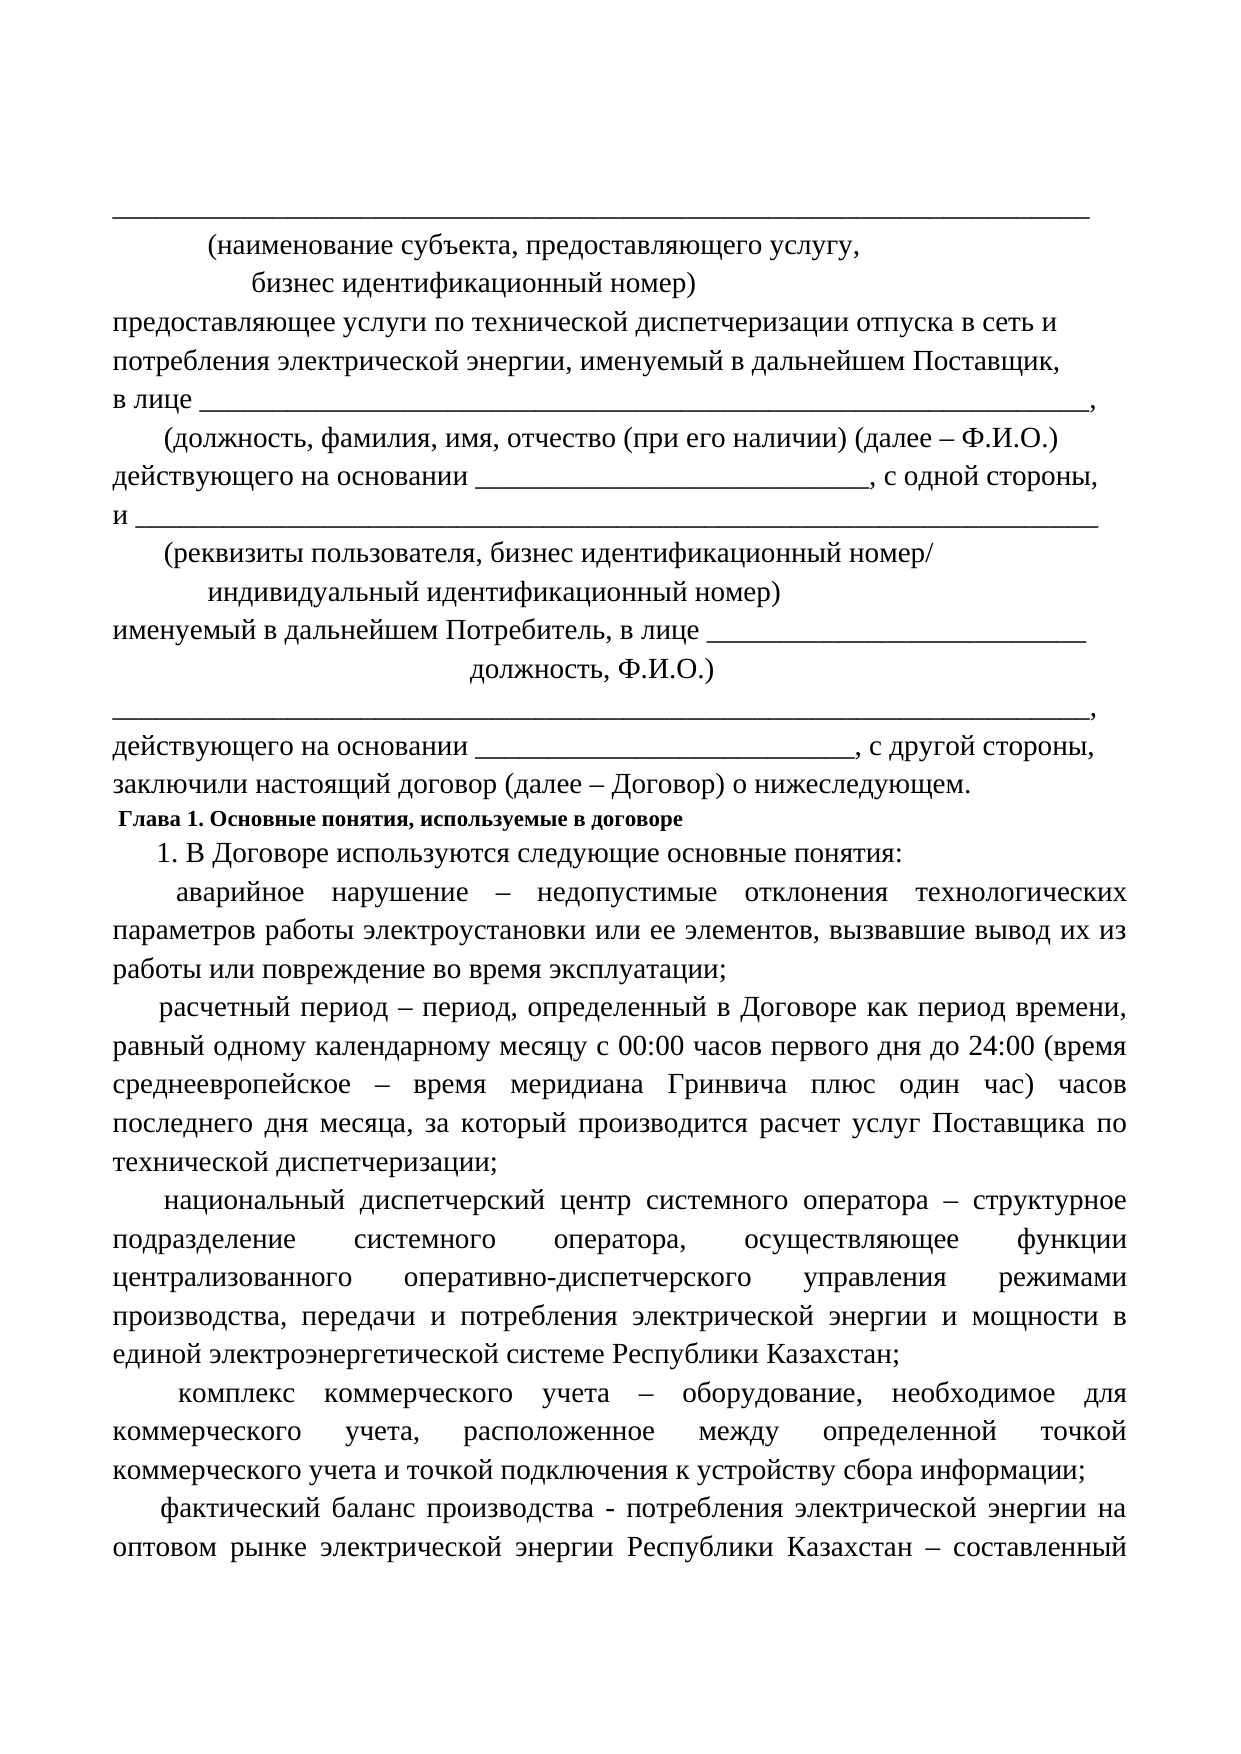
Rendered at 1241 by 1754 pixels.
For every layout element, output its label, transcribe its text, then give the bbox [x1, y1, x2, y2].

text расчетный период – период, определенный в Договоре как период времени, равный одному календарному месяцу с 00:00 часов первого дня до 24:00 (время среднеевропейское – время меридиана Гринвича плюс один час) часов последнего дня месяца, за который производится расчет услуг Поставщика по технической диспетчеризации; [112, 989, 1128, 1177]
text действующего на основании ___________________________, с одной стороны, [112, 458, 1128, 492]
text потребления электрической энергии, именуемый в дальнейшем Поставщик, [112, 343, 1128, 376]
text индивидуальный идентификационный номер) [112, 574, 1128, 607]
text (должность, фамилия, имя, отчество (при его наличии) (далее – Ф.И.О.) [112, 420, 1128, 453]
text в лице _____________________________________________________________, [112, 381, 1128, 415]
text ___________________________________________________________________, [112, 689, 1128, 723]
text и __________________________________________________________________ [112, 497, 1128, 530]
text именуемый в дальнейшем Потребитель, в лице __________________________ [112, 612, 1128, 646]
text должность, Ф.И.О.) [112, 651, 1128, 684]
text национальный диспетчерский центр системного оператора – структурное подразделение системного оператора, осуществляющее функции централизованного оперативно-диспетчерского управления режимами производства, передачи и потребления электрической энергии и мощности в единой электроэнергетической системе Республики Казахстан; [112, 1182, 1128, 1370]
text комплекс коммерческого учета – оборудование, необходимое для коммерческого учета, расположенное между определенной точкой коммерческого учета и точкой подключения к устройству сбора информации; [112, 1375, 1128, 1486]
text действующего на основании __________________________, с другой стороны, [112, 728, 1128, 762]
text Глава 1. Основные понятия, используемые в договоре [112, 805, 1128, 832]
text аварийное нарушение – недопустимые отклонения технологических параметров работы электроустановки или ее элементов, вызвавшие вывод их из работы или повреждение во время эксплуатации; [112, 874, 1128, 984]
text заключили настоящий договор (далее – Договор) о нижеследующем. [112, 767, 1128, 800]
text бизнес идентификационный номер) [112, 266, 1128, 299]
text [112, 1491, 1128, 1563]
text (наименование субъекта, предоставляющего услугу, [112, 227, 1128, 261]
text (реквизиты пользователя, бизнес идентификационный номер/ [112, 535, 1128, 569]
text 1. В Договоре используются следующие основные понятия: [112, 835, 1128, 869]
text ___________________________________________________________________ [112, 150, 1128, 222]
text предоставляющее услуги по технической диспетчеризации отпуска в сеть и [112, 304, 1128, 338]
